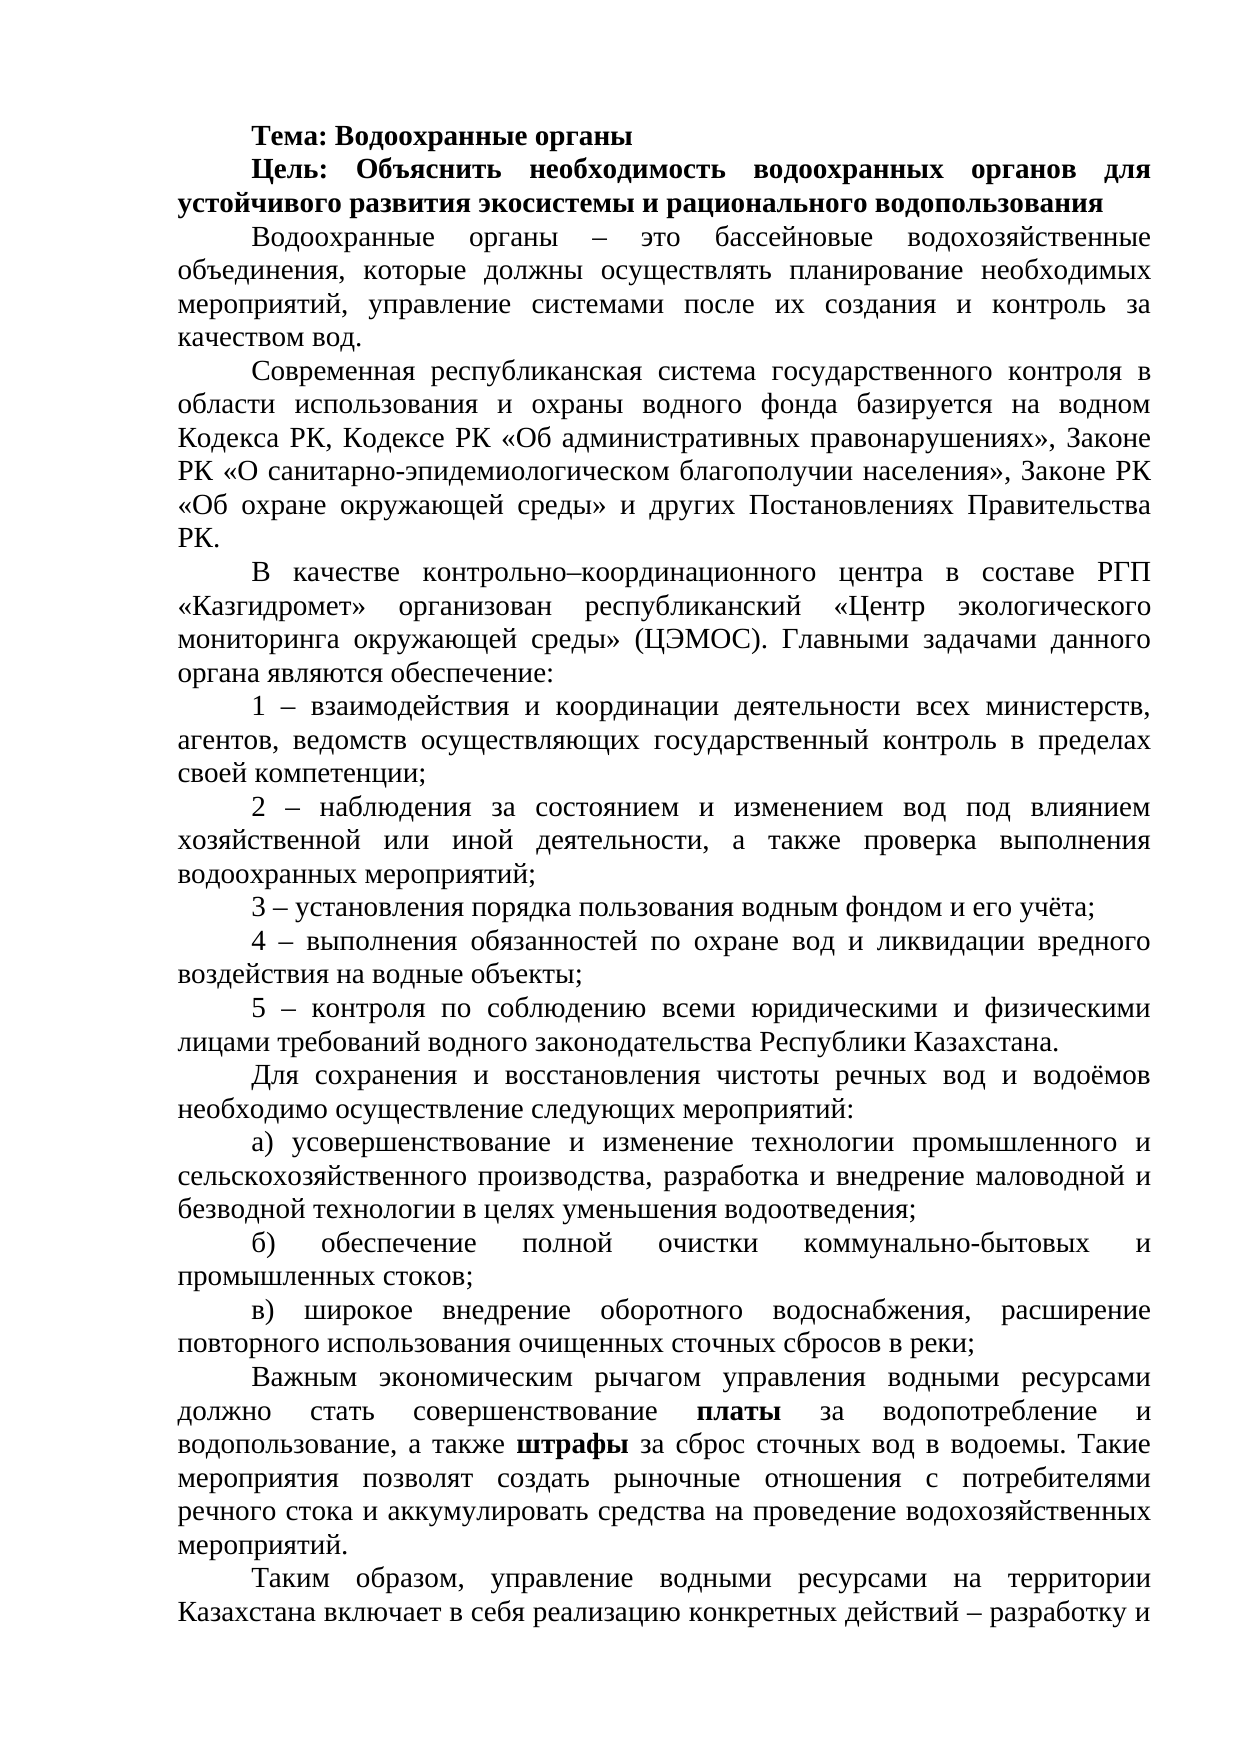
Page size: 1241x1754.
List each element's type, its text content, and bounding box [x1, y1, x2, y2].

text Современная республиканская система государственного контроля в области использования и охраны водного фонда базируется на водном Кодекса РК, Кодексе РК «Об административных правонарушениях», Законе РК «О санитарно-эпидемиологическом благополучии населения», Законе РК «Об охране окружающей среды» и других Постановлениях Правительства РК. [177, 353, 1152, 554]
text 5 – контроля по соблюдению всеми юридическими и физическими лицами требований водного законодательства Республики Казахстана. [177, 990, 1152, 1057]
text 3 – установления порядка пользования водным фондом и его учёта; [177, 889, 1152, 923]
text Важным экономическим рычагом управления водными ресурсами должно стать совершенствование платы за водопотребление и водопользование, а также штрафы за сброс сточных вод в водоемы. Такие мероприятия позволят создать рыночные отношения с потребителями речного стока и аккумулировать средства на проведение водохозяйственных мероприятий. [177, 1359, 1152, 1560]
text 2 – наблюдения за состоянием и изменением вод под влиянием хозяйственной или иной деятельности, а также проверка выполнения водоохранных мероприятий; [177, 789, 1152, 889]
text б) обеспечение полной очистки коммунально-бытовых и промышленных стоков; [177, 1225, 1152, 1292]
text Цель: Объяснить необходимость водоохранных органов для устойчивого развития экосистемы и рационального водопользования [177, 152, 1152, 219]
text а) усовершенствование и изменение технологии промышленного и сельскохозяйственного производства, разработка и внедрение маловодной и безводной технологии в целях уменьшения водоотведения; [177, 1124, 1152, 1225]
text Для сохранения и восстановления чистоты речных вод и водоёмов необходимо осуществление следующих мероприятий: [177, 1057, 1152, 1124]
text в) широкое внедрение оборотного водоснабжения, расширение повторного использования очищенных сточных сбросов в реки; [177, 1292, 1152, 1359]
text В качестве контрольно–координационного центра в составе РГП «Казгидромет» организован республиканский «Центр экологического мониторинга окружающей среды» (ЦЭМОС). Главными задачами данного органа являются обеспечение: [177, 554, 1152, 688]
text Тема: Водоохранные органы [177, 118, 1152, 152]
text Водоохранные органы – это бассейновые водохозяйственные объединения, которые должны осуществлять планирование необходимых мероприятий, управление системами после их создания и контроль за качеством вод. [177, 219, 1152, 353]
text 4 – выполнения обязанностей по охране вод и ликвидации вредного воздействия на водные объекты; [177, 923, 1152, 990]
text 1 – взаимодействия и координации деятельности всех министерств, агентов, ведомств осуществляющих государственный контроль в пределах своей компетенции; [177, 688, 1152, 789]
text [177, 1560, 1152, 1627]
